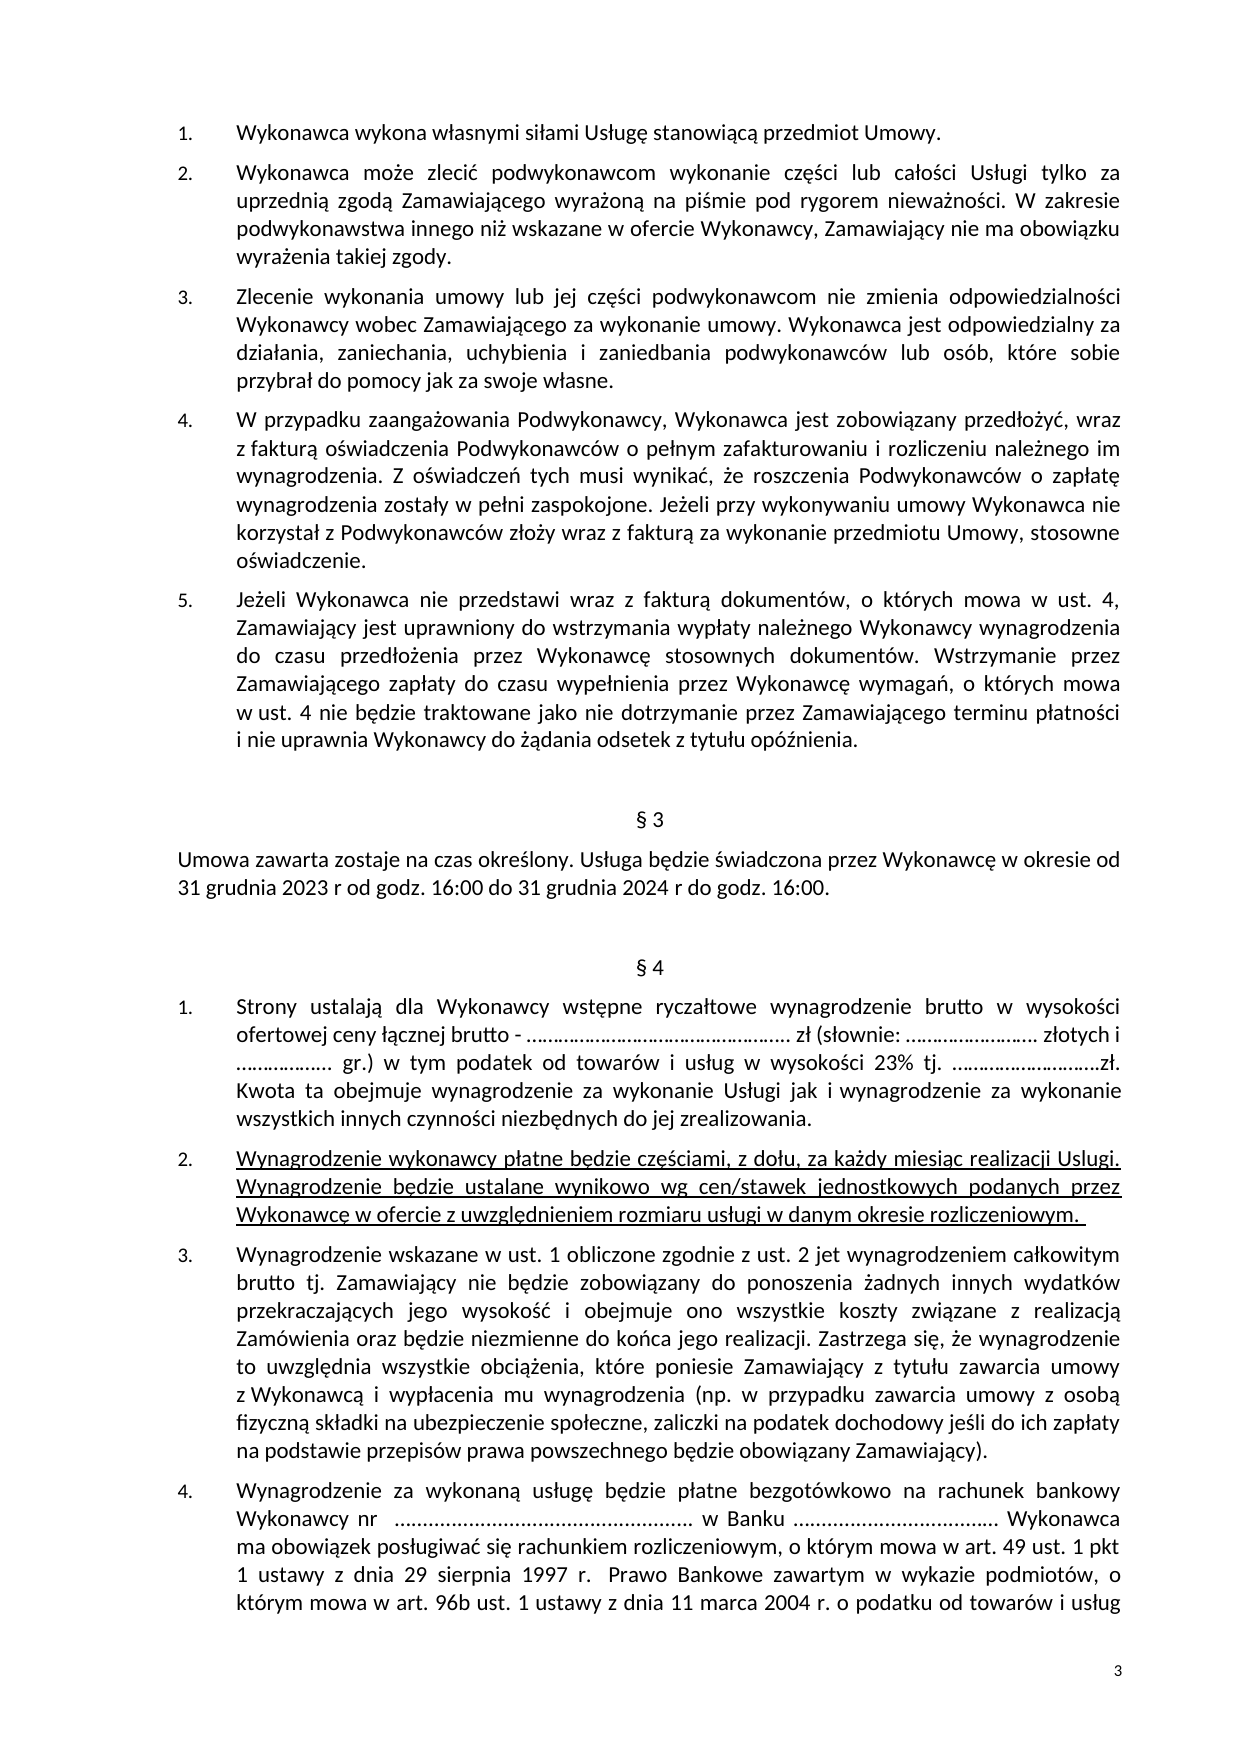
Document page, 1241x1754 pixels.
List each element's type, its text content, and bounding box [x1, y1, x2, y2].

list Wykonawca może zlecić podwykonawcom wykonanie części lub całości Usługi tylko za uprzednią zgodą Zamawiającego wyrażoną na piśmie pod rygorem nieważności. W zakresie podwykonawstwa innego niż wskazane w ofercie Wykonawcy, Zamawiający nie ma obowiązku wyrażenia takiej zgody. [177, 158, 1122, 270]
list Zlecenie wykonania umowy lub jej części podwykonawcom nie zmienia odpowiedzialności Wykonawcy wobec Zamawiającego za wykonanie umowy. Wykonawca jest odpowiedzialny za działania, zaniechania, uchybienia i zaniedbania podwykonawców lub osób, które sobie przybrał do pomocy jak za swoje własne. [177, 282, 1122, 394]
list Strony ustalają dla Wykonawcy wstępne ryczałtowe wynagrodzenie brutto w wysokości ofertowej ceny łącznej brutto - ………………………………………….. zł (słownie: ……………………. złotych i ……………... gr.) w tym podatek od towarów i usług w wysokości 23% tj. ……………………….zł. Kwota ta obejmuje wynagrodzenie za wykonanie Usługi jak i wynagrodzenie za wykonanie wszystkich innych czynności niezbędnych do jej zrealizowania. [177, 992, 1122, 1132]
list Wykonawca wykona własnymi siłami Usługę stanowiącą przedmiot Umowy. [177, 118, 1122, 146]
text Umowa zawarta zostaje na czas określony. Usługa będzie świadczona przez Wykonawcę w okresie od 31 grudnia 2023 r od godz. 16:00 do 31 grudnia 2024 r do godz. 16:00. [177, 845, 1122, 901]
text § 4 [177, 953, 1122, 981]
list Wynagrodzenie wykonawcy płatne będzie częściami, z dołu, za każdy miesiąc realizacji Uslugi. Wynagrodzenie będzie ustalane wynikowo wg cen/stawek jednostkowych podanych przez Wykonawcę w ofercie z uwzględnieniem rozmiaru usługi w danym okresie rozliczeniowym. [177, 1144, 1122, 1228]
list W przypadku zaangażowania Podwykonawcy, Wykonawca jest zobowiązany przedłożyć, wraz z fakturą oświadczenia Podwykonawców o pełnym zafakturowaniu i rozliczeniu należnego im wynagrodzenia. Z oświadczeń tych musi wynikać, że roszczenia Podwykonawców o zapłatę wynagrodzenia zostały w pełni zaspokojone. Jeżeli przy wykonywaniu umowy Wykonawca nie korzystał z Podwykonawców złoży wraz z fakturą za wykonanie przedmiotu Umowy, stosowne oświadczenie. [177, 406, 1122, 574]
text § 3 [177, 805, 1122, 833]
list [177, 1476, 1122, 1616]
list Wynagrodzenie wskazane w ust. 1 obliczone zgodnie z ust. 2 jet wynagrodzeniem całkowitym brutto tj. Zamawiający nie będzie zobowiązany do ponoszenia żadnych innych wydatków przekraczających jego wysokość i obejmuje ono wszystkie koszty związane z realizacją Zamówienia oraz będzie niezmienne do końca jego realizacji. Zastrzega się, że wynagrodzenie to uwzględnia wszystkie obciążenia, które poniesie Zamawiający z tytułu zawarcia umowy z Wykonawcą i wypłacenia mu wynagrodzenia (np. w przypadku zawarcia umowy z osobą fizyczną składki na ubezpieczenie społeczne, zaliczki na podatek dochodowy jeśli do ich zapłaty na podstawie przepisów prawa powszechnego będzie obowiązany Zamawiający). [177, 1240, 1122, 1464]
list Jeżeli Wykonawca nie przedstawi wraz z fakturą dokumentów, o których mowa w ust. 4, Zamawiający jest uprawniony do wstrzymania wypłaty należnego Wykonawcy wynagrodzenia do czasu przedłożenia przez Wykonawcę stosownych dokumentów. Wstrzymanie przez Zamawiającego zapłaty do czasu wypełnienia przez Wykonawcę wymagań, o których mowa w ust. 4 nie będzie traktowane jako nie dotrzymanie przez Zamawiającego terminu płatności i nie uprawnia Wykonawcy do żądania odsetek z tytułu opóźnienia. [177, 586, 1122, 754]
